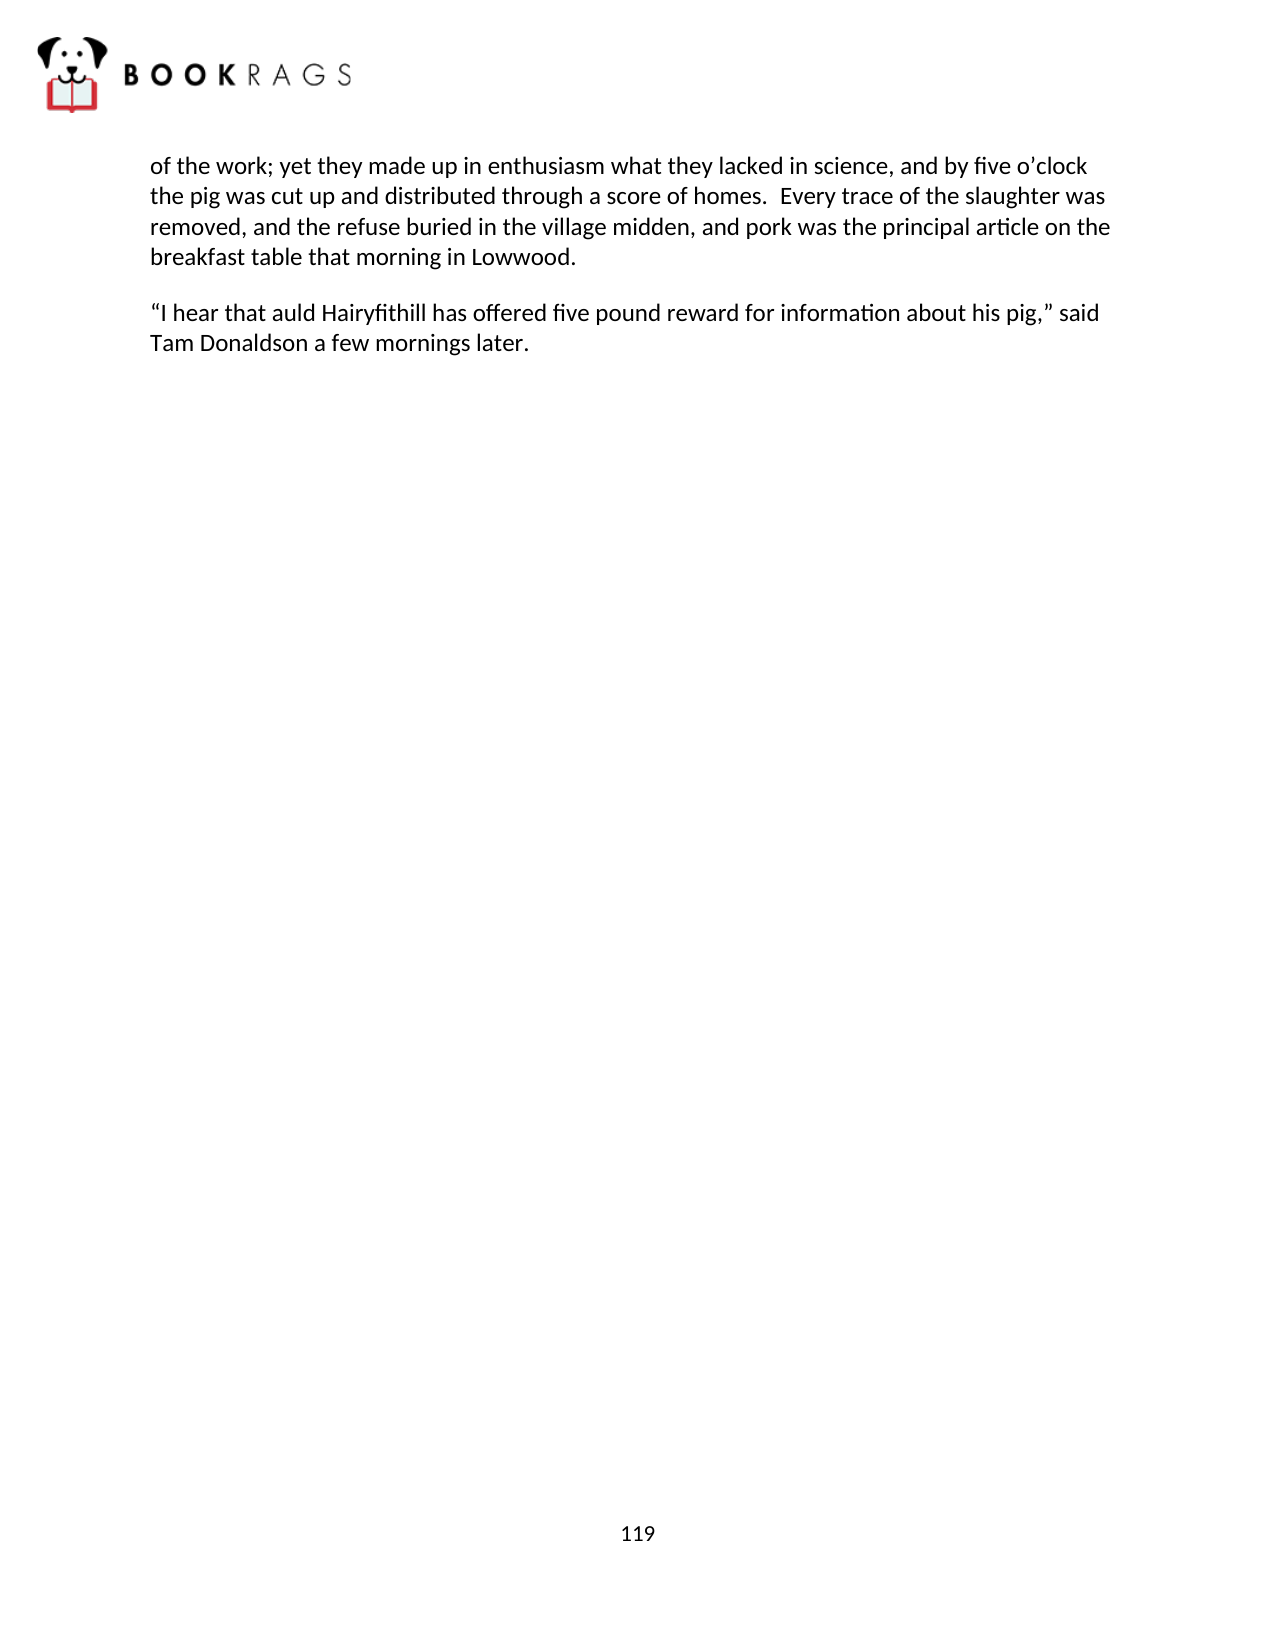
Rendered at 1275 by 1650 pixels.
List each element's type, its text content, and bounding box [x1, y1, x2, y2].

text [150, 150, 1125, 272]
picture [37, 37, 351, 113]
text “I hear that auld Hairyfithill has offered five pound reward for information about his pig,” said Tam Donaldson a few mornings later. [150, 297, 1125, 358]
